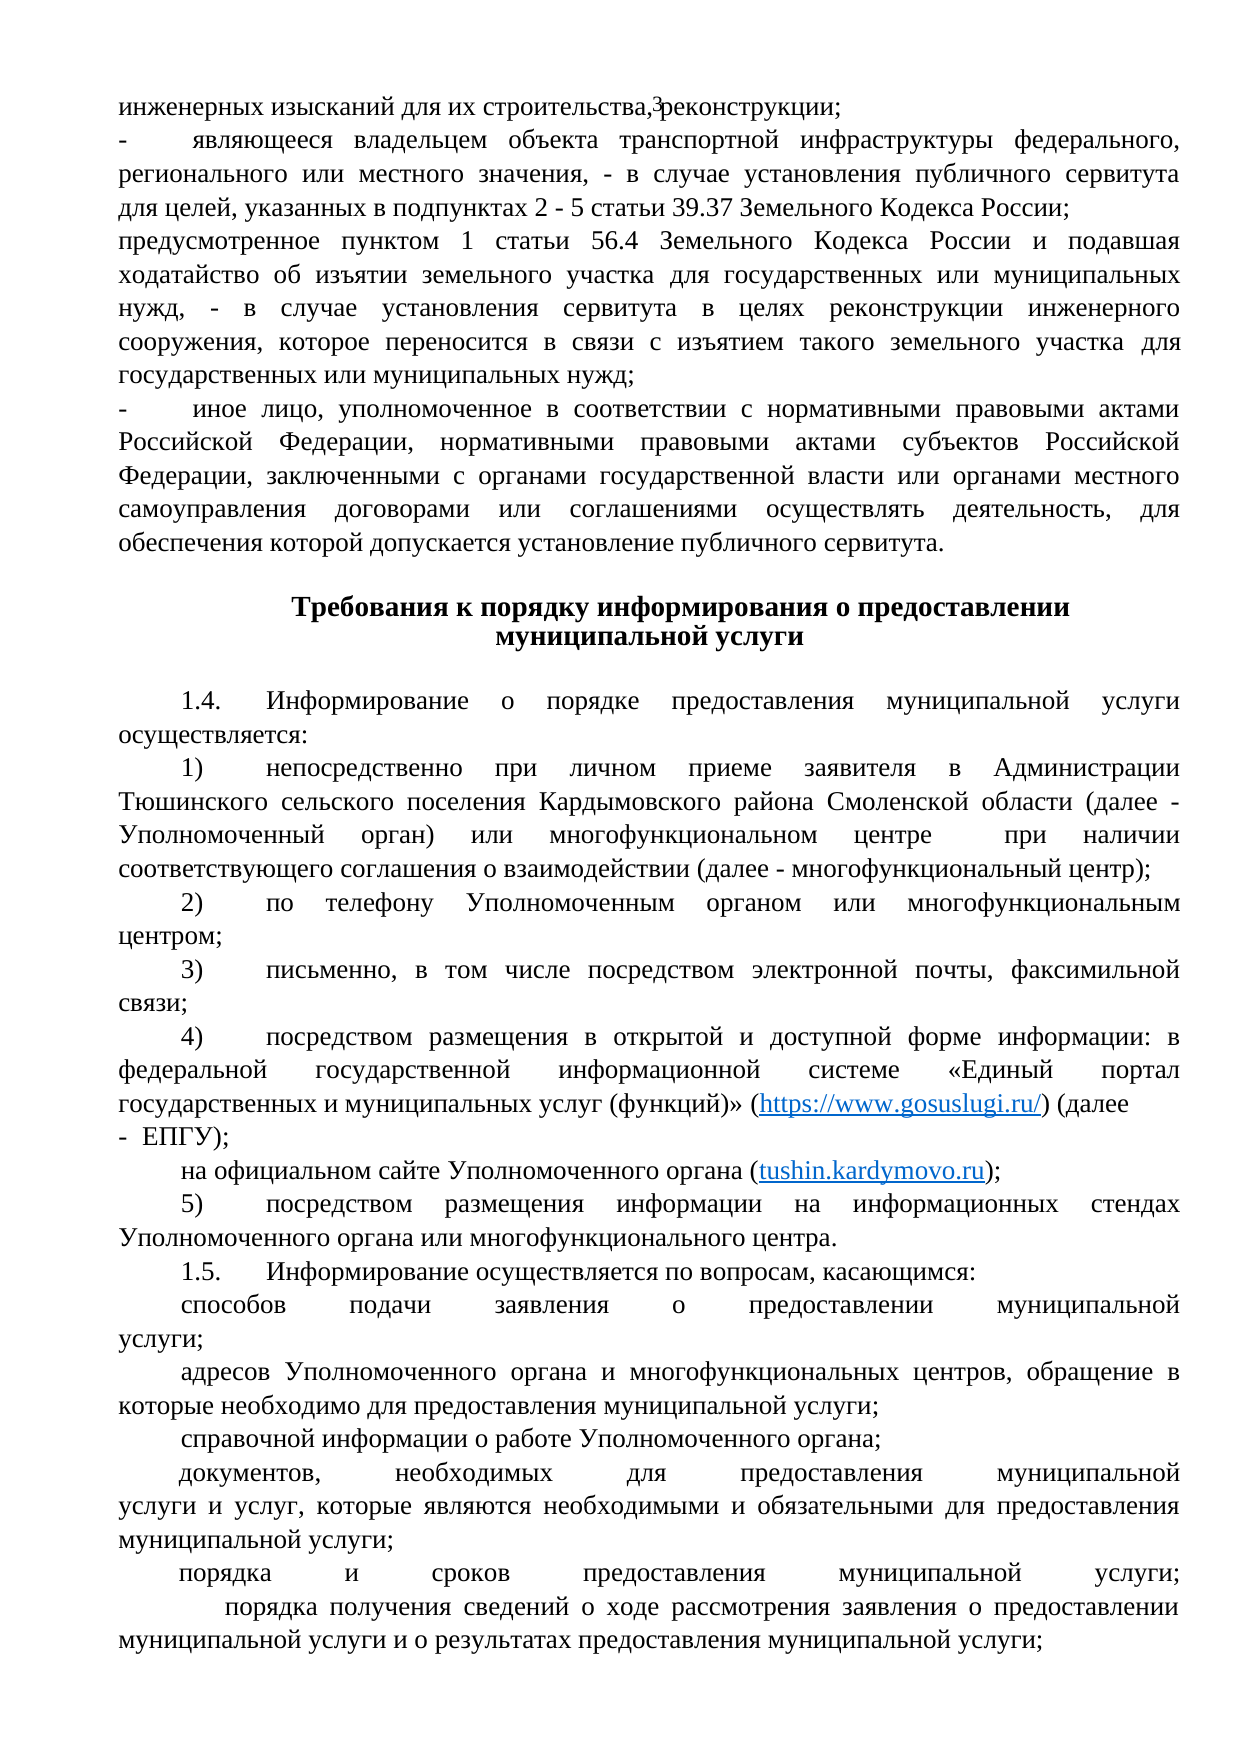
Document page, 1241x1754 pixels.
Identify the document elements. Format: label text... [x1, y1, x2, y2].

text предусмотренное пунктом 1 статьи 56.4 Земельного Кодекса России и подавшая ходатайство об изъятии земельного участка для государственных или муниципальных нужд, - в случае установления сервитута в целях реконструкции инженерного сооружения, которое переносится в связи с изъятием такого земельного участка для государственных или муниципальных нужд; [118, 223, 1181, 391]
list ЕПГУ); [118, 1119, 1181, 1152]
text на официальном сайте Уполномоченного органа (tushin.kardymovo.ru); [118, 1152, 1181, 1186]
list посредством размещения в открытой и доступной форме информации: в федеральной государственной информационной системе «Единый портал государственных и муниципальных услуг (функций)» (https://www.gosuslugi.ru/) (далее [118, 1018, 1181, 1119]
list посредством размещения информации на информационных стендах Уполномоченного органа или многофункционального центра. [118, 1186, 1181, 1253]
text Требования к порядку информирования о предоставлении [118, 593, 1181, 622]
list непосредственно при личном приеме заявителя в Администрации Тюшинского сельского поселения Кардымовского района Смоленской области (далее - Уполномоченный орган) или многофункциональном центре при наличии соответствующего соглашения о взаимодействии (далее - многофункциональный центр); [118, 750, 1181, 884]
list являющееся владельцем объекта транспортной инфраструктуры федерального, регионального или местного значения, - в случае установления публичного сервитута для целей, указанных в подпунктах 2 - 5 статьи 39.37 Земельного Кодекса России; [118, 122, 1181, 223]
text справочной информации о работе Уполномоченного органа; [118, 1421, 1181, 1454]
list по телефону Уполномоченным органом или многофункциональным центром; [118, 884, 1181, 951]
text адресов Уполномоченного органа и многофункциональных центров, обращение в которые необходимо для предоставления муниципальной услуги; [118, 1354, 1181, 1421]
text документов, необходимых для предоставления муниципальной услуги и услуг, которые являются необходимыми и обязательными для предоставления муниципальной услуги; [118, 1454, 1181, 1555]
list Информирование осуществляется по вопросам, касающимся: [118, 1253, 1181, 1287]
list Информирование о порядке предоставления муниципальной услуги осуществляется: [118, 683, 1181, 750]
list письменно, в том числе посредством электронной почты, факсимильной связи; [118, 951, 1181, 1018]
text порядка и сроков предоставления муниципальной услуги; порядка получения сведений о ходе рассмотрения заявления о предоставлении муниципальной услуги и о результатах предоставления муниципальной услуги; [118, 1555, 1181, 1656]
text способов подачи заявления о предоставлении муниципальной услуги; [118, 1287, 1181, 1354]
text муниципальной услуги [118, 622, 1181, 651]
list иное лицо, уполномоченное в соответствии с нормативными правовыми актами Российской Федерации, нормативными правовыми актами субъектов Российской Федерации, заключенными с органами государственной власти или органами местного самоуправления договорами или соглашениями осуществлять деятельность, для обеспечения которой допускается установление публичного сервитута. [118, 391, 1181, 558]
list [118, 89, 1181, 122]
